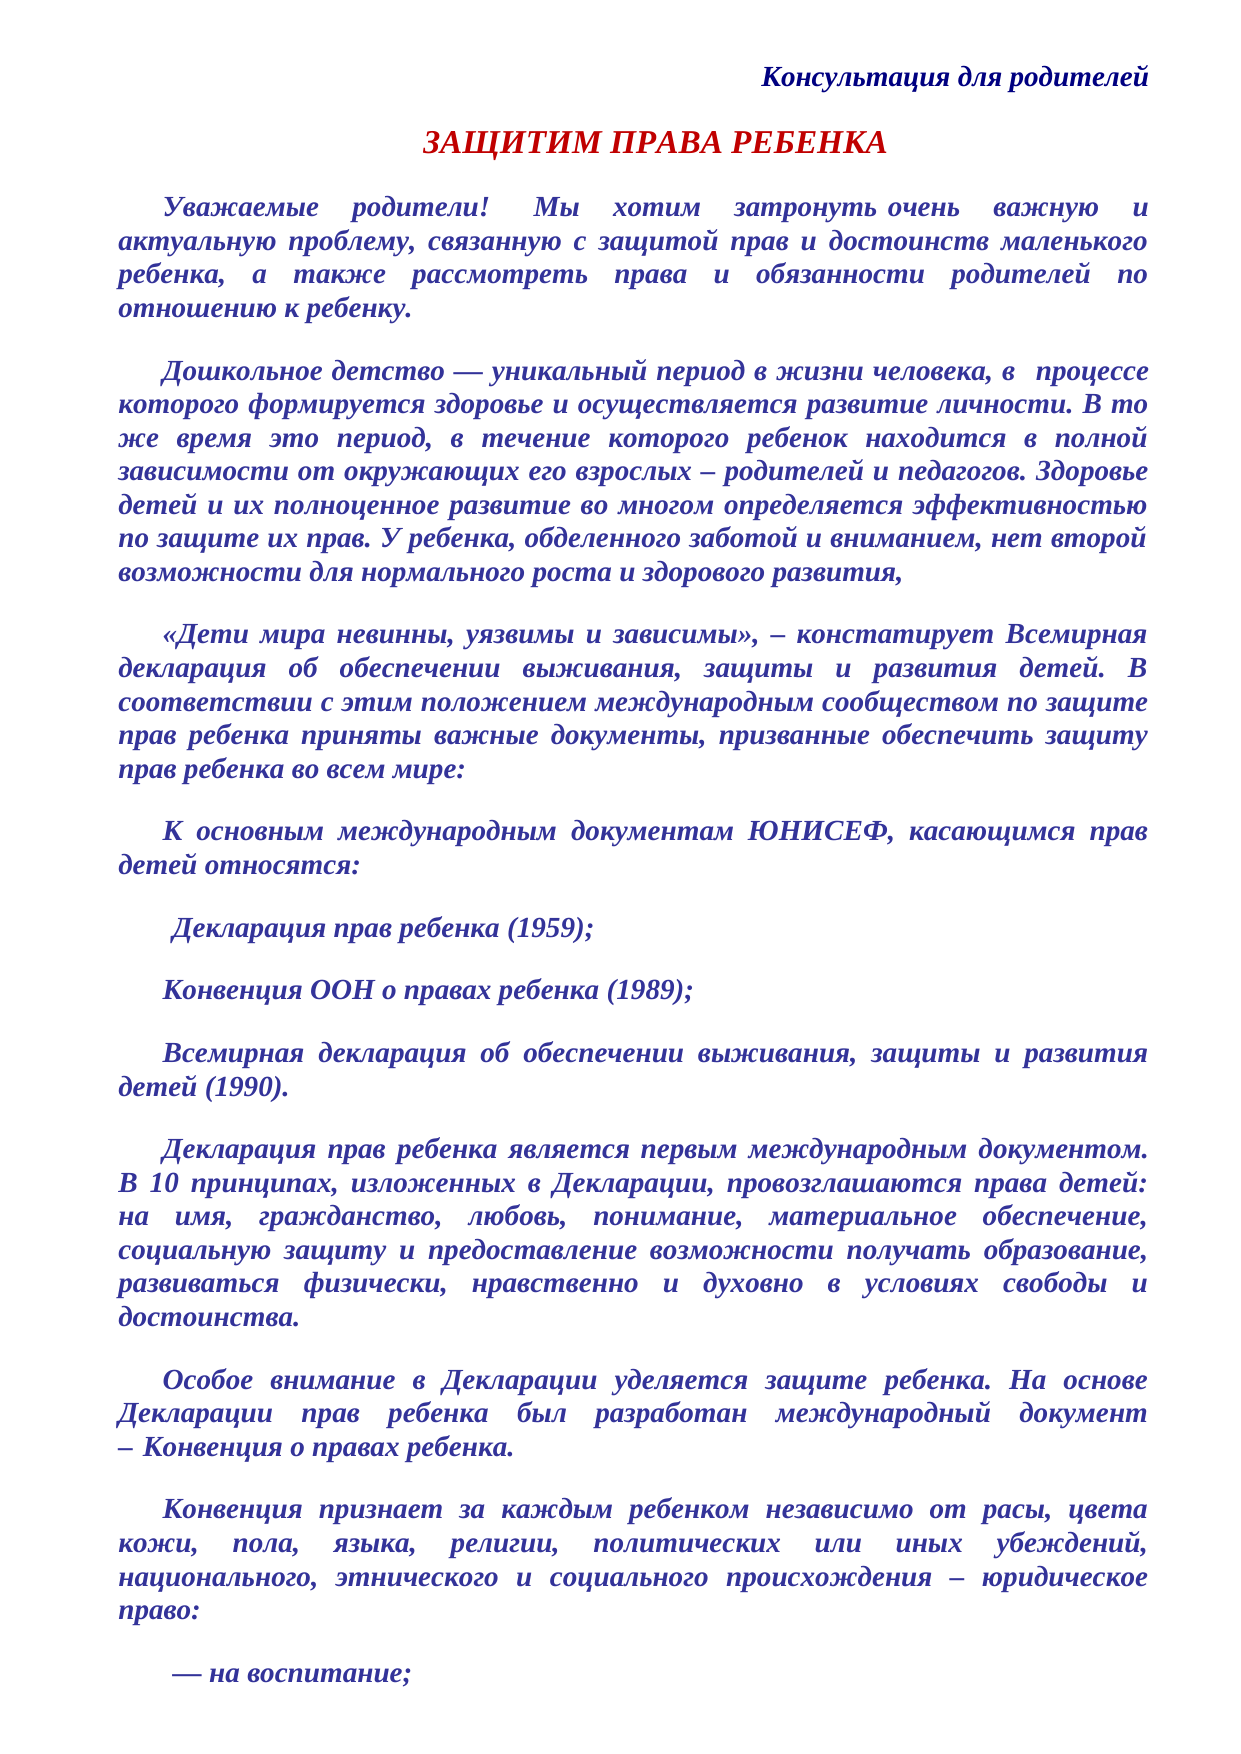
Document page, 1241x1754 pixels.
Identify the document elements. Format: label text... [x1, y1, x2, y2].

text «Дети мира невинны, уязвимы и зависимы», – констатирует Всемирная декларация об обеспечении выживания, защиты и развития детей. В соответствии с этим положением международным сообществом по защите прав ребенка приняты важные документы, призванные обеспечить защиту прав ребенка во всем мире: [118, 617, 1152, 784]
text Дошкольное детство — уникальный период в жизни человека, в процессе которого формируется здоровье и осуществляется развитие личности. В то же время это период, в течение которого ребенок находится в полной зависимости от окружающих его взрослых – родителей и педагогов. Здоровье детей и их полноценное развитие во многом определяется эффективностью по защите их прав. У ребенка, обделенного заботой и вниманием, нет второй возможности для нормального роста и здорового развития, [118, 353, 1152, 587]
text Декларация прав ребенка является первым международным документом. В 10 принципах, изложенных в Декларации, провозглашаются права детей: на имя, гражданство, любовь, понимание, материальное обеспечение, социальную защиту и предоставление возможности получать образование, развиваться физически, нравственно и духовно в условиях свободы и достоинства. [118, 1131, 1152, 1333]
text Конвенция признает за каждым ребенком независимо от расы, цвета кожи, пола, языка, религии, политических или иных убеждений, национального, этнического и социального происхождения – юридическое право: [118, 1492, 1152, 1626]
text Декларация прав ребенка (1959); [118, 910, 1152, 943]
text Особое внимание в Декларации уделяется защите ребенка. На основе Декларации прав ребенка был разработан международный документ – Конвенция о правах ребенка. [118, 1362, 1152, 1462]
text Консультация для родителей [118, 59, 1152, 93]
text ЗАЩИТИМ ПРАВА РЕБЕНКА [118, 122, 1152, 160]
text К основным международным документам ЮНИСЕФ, касающимся прав детей относятся: [118, 813, 1152, 881]
text Конвенция ООН о правах ребенка (1989); [118, 972, 1152, 1006]
text — на воспитание; [118, 1655, 1152, 1688]
text Всемирная декларация об обеспечении выживания, защиты и развития детей (1990). [118, 1035, 1152, 1102]
text Уважаемые родители! Мы хотим затронуть очень важную и актуальную проблему, связанную с защитой прав и достоинств маленького ребенка, а также рассмотреть права и обязанности родителей по отношению к ребенку. [118, 189, 1152, 323]
